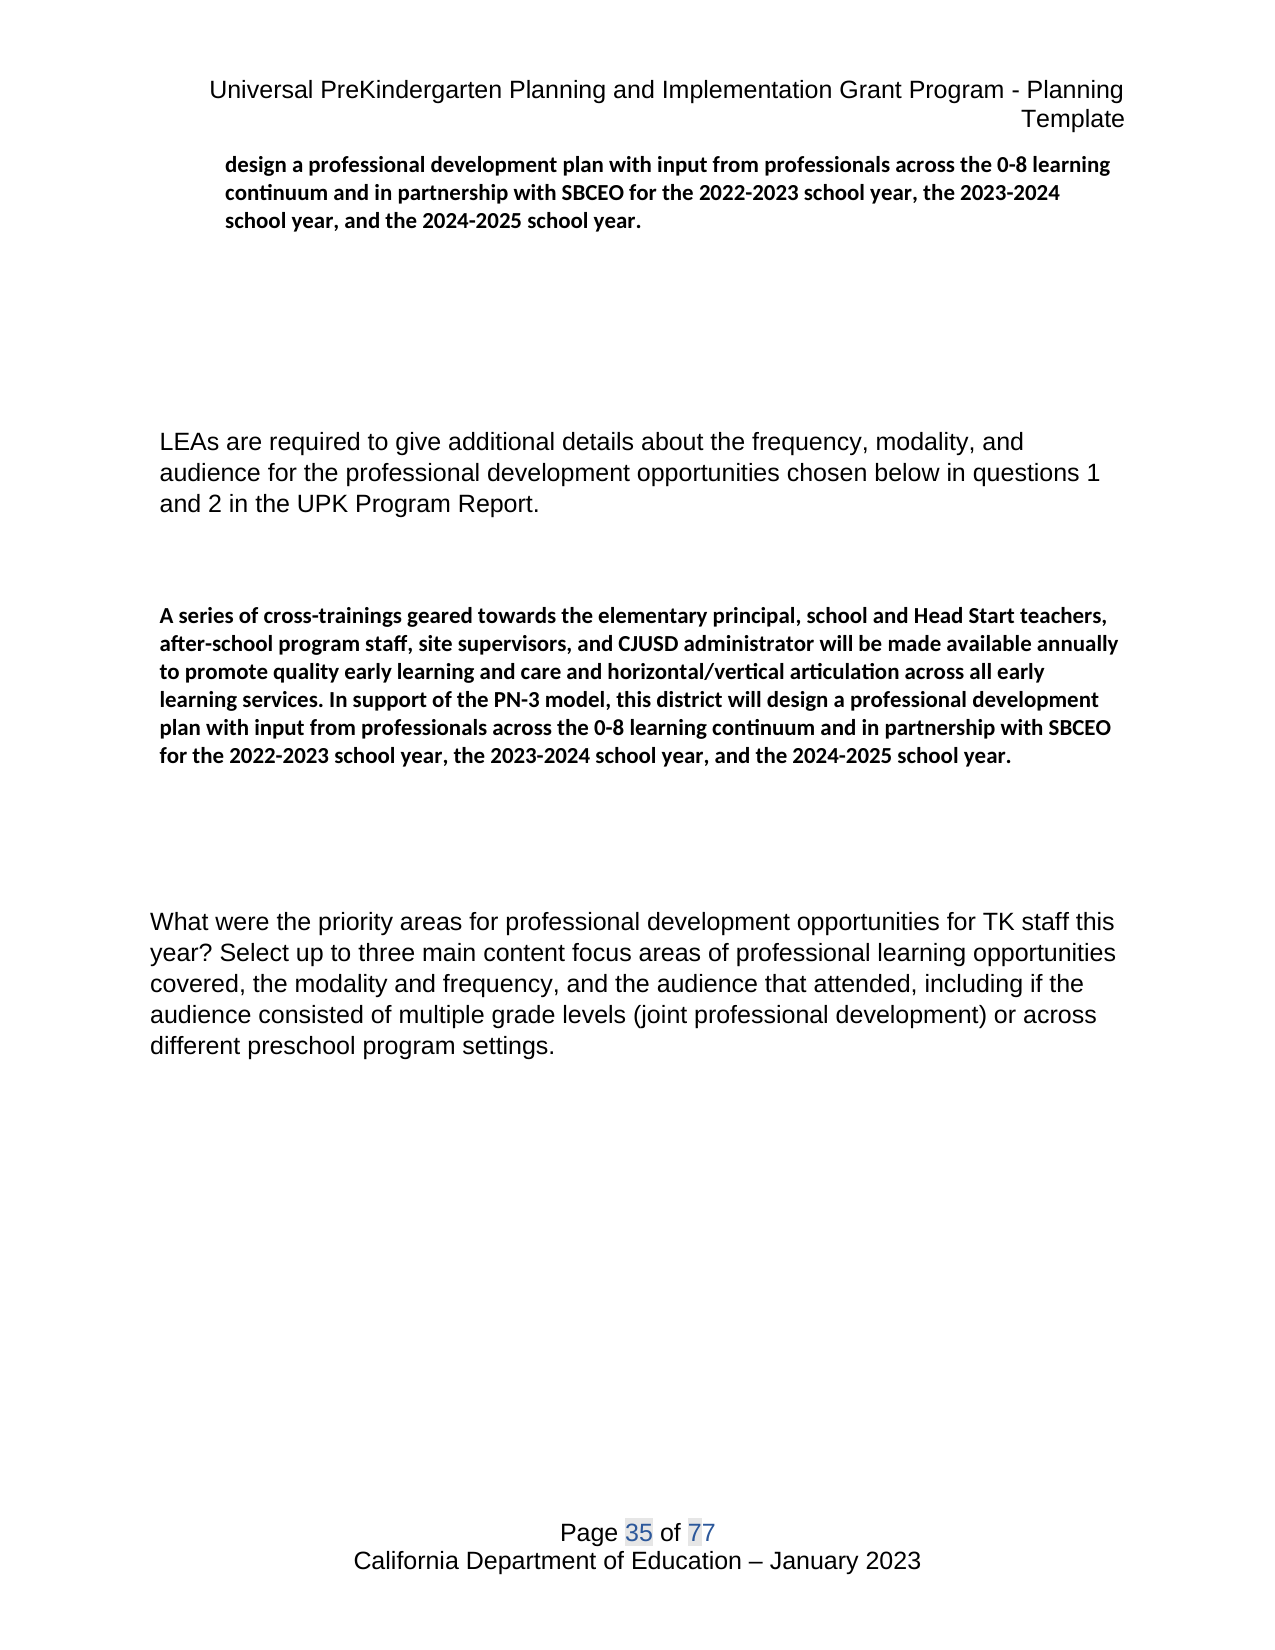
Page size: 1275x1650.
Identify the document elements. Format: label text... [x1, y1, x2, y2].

text LEAs are required to give additional details about the frequency, modality, and audience for the professional development opportunities chosen below in questions 1 and 2 in the UPK Program Report. [159, 427, 1125, 518]
text What were the priority areas for professional development opportunities for TK staff this year? Select up to three main content focus areas of professional learning opportunities covered, the modality and frequency, and the audience that attended, including if the audience consisted of multiple grade levels (joint professional development) or across different preschool program settings. [150, 907, 1125, 1059]
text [225, 150, 1125, 234]
